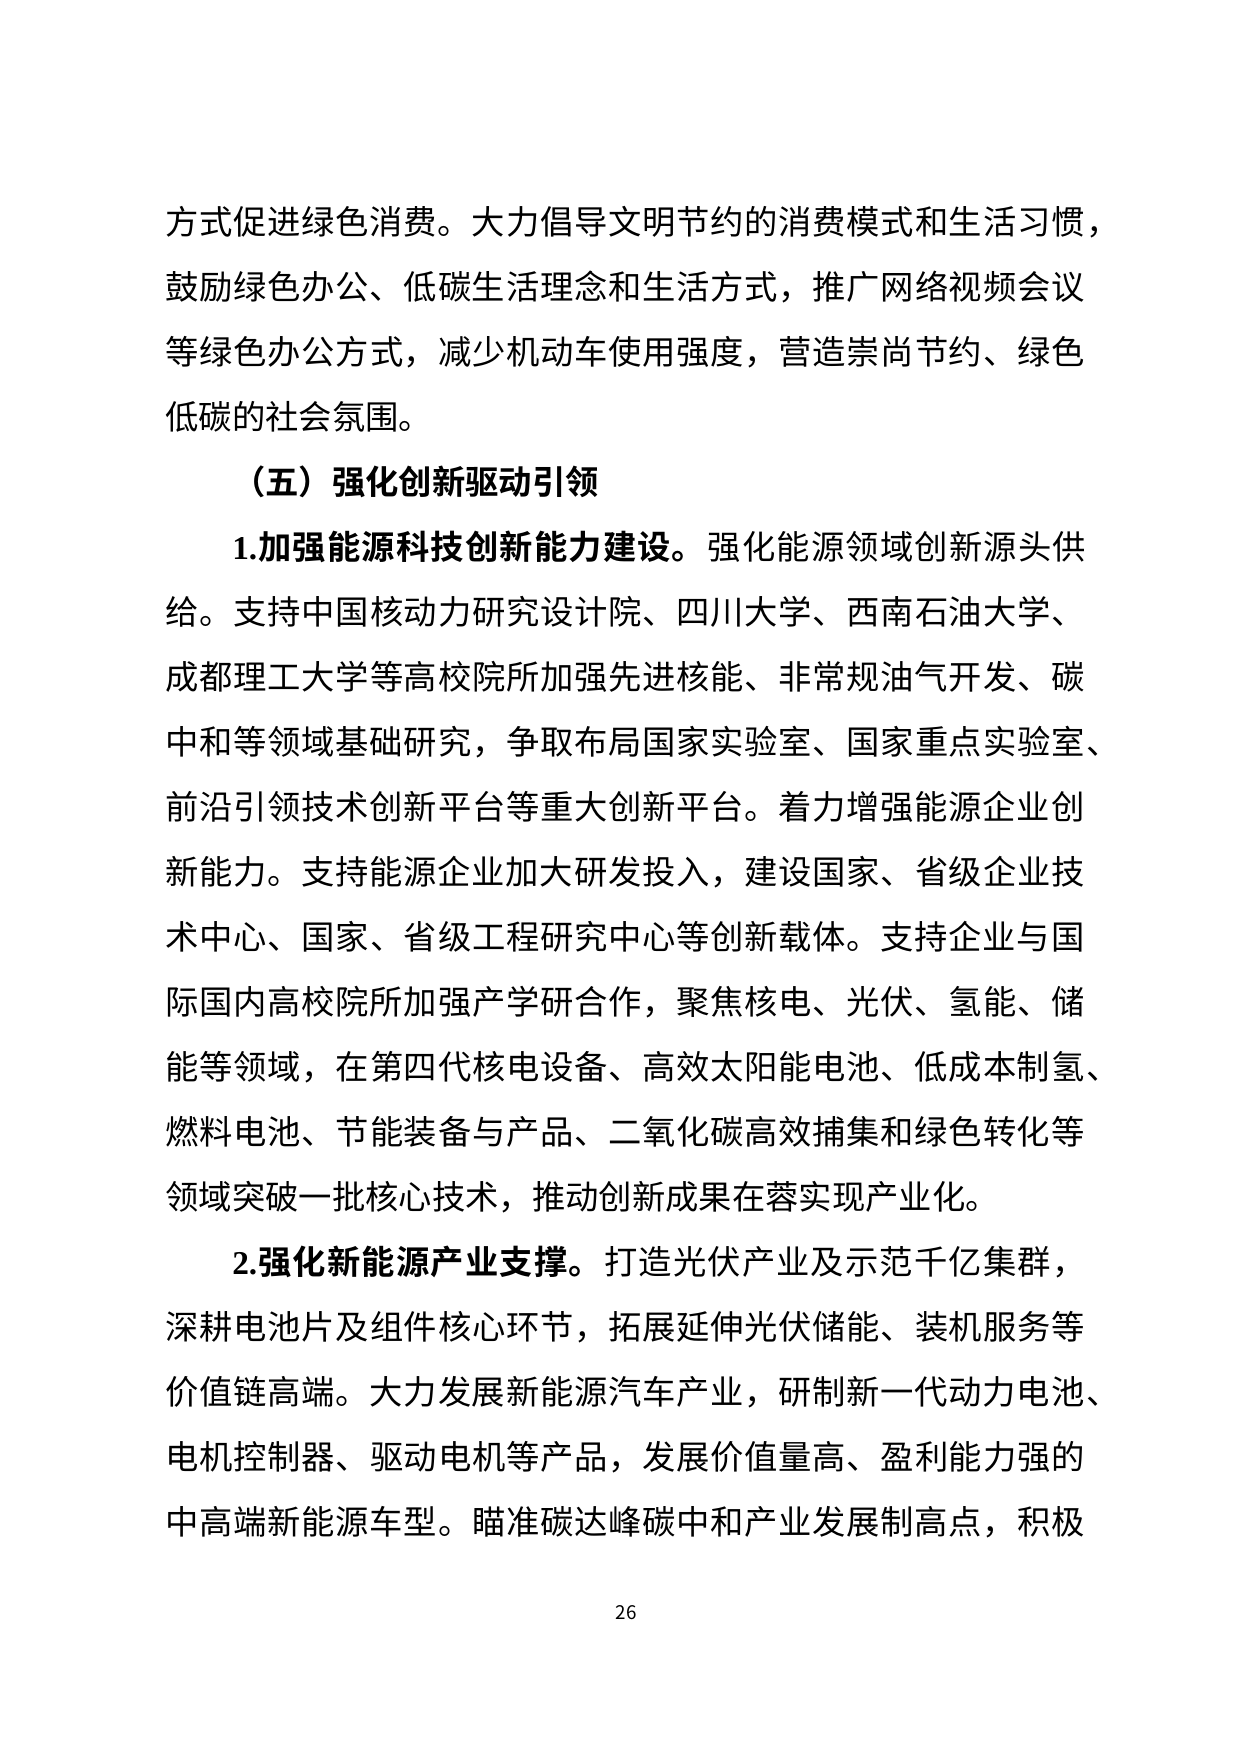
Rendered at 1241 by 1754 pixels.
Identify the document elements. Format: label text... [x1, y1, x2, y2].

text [165, 1227, 1087, 1552]
text （五）强化创新驱动引领 [165, 447, 1087, 512]
text 1.加强能源科技创新能力建设。强化能源领域创新源头供给。支持中国核动力研究设计院、四川大学、西南石油大学、成都理工大学等高校院所加强先进核能、非常规油气开发、碳中和等领域基础研究，争取布局国家实验室、国家重点实验室、前沿引领技术创新平台等重大创新平台。着力增强能源企业创新能力。支持能源企业加大研发投入，建设国家、省级企业技术中心、国家、省级工程研究中心等创新载体。支持企业与国际国内高校院所加强产学研合作，聚焦核电、光伏、氢能、储能等领域，在第四代核电设备、高效太阳能电池、低成本制氢、燃料电池、节能装备与产品、二氧化碳高效捕集和绿色转化等领域突破一批核心技术，推动创新成果在蓉实现产业化。 [165, 512, 1087, 1227]
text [165, 187, 1087, 447]
